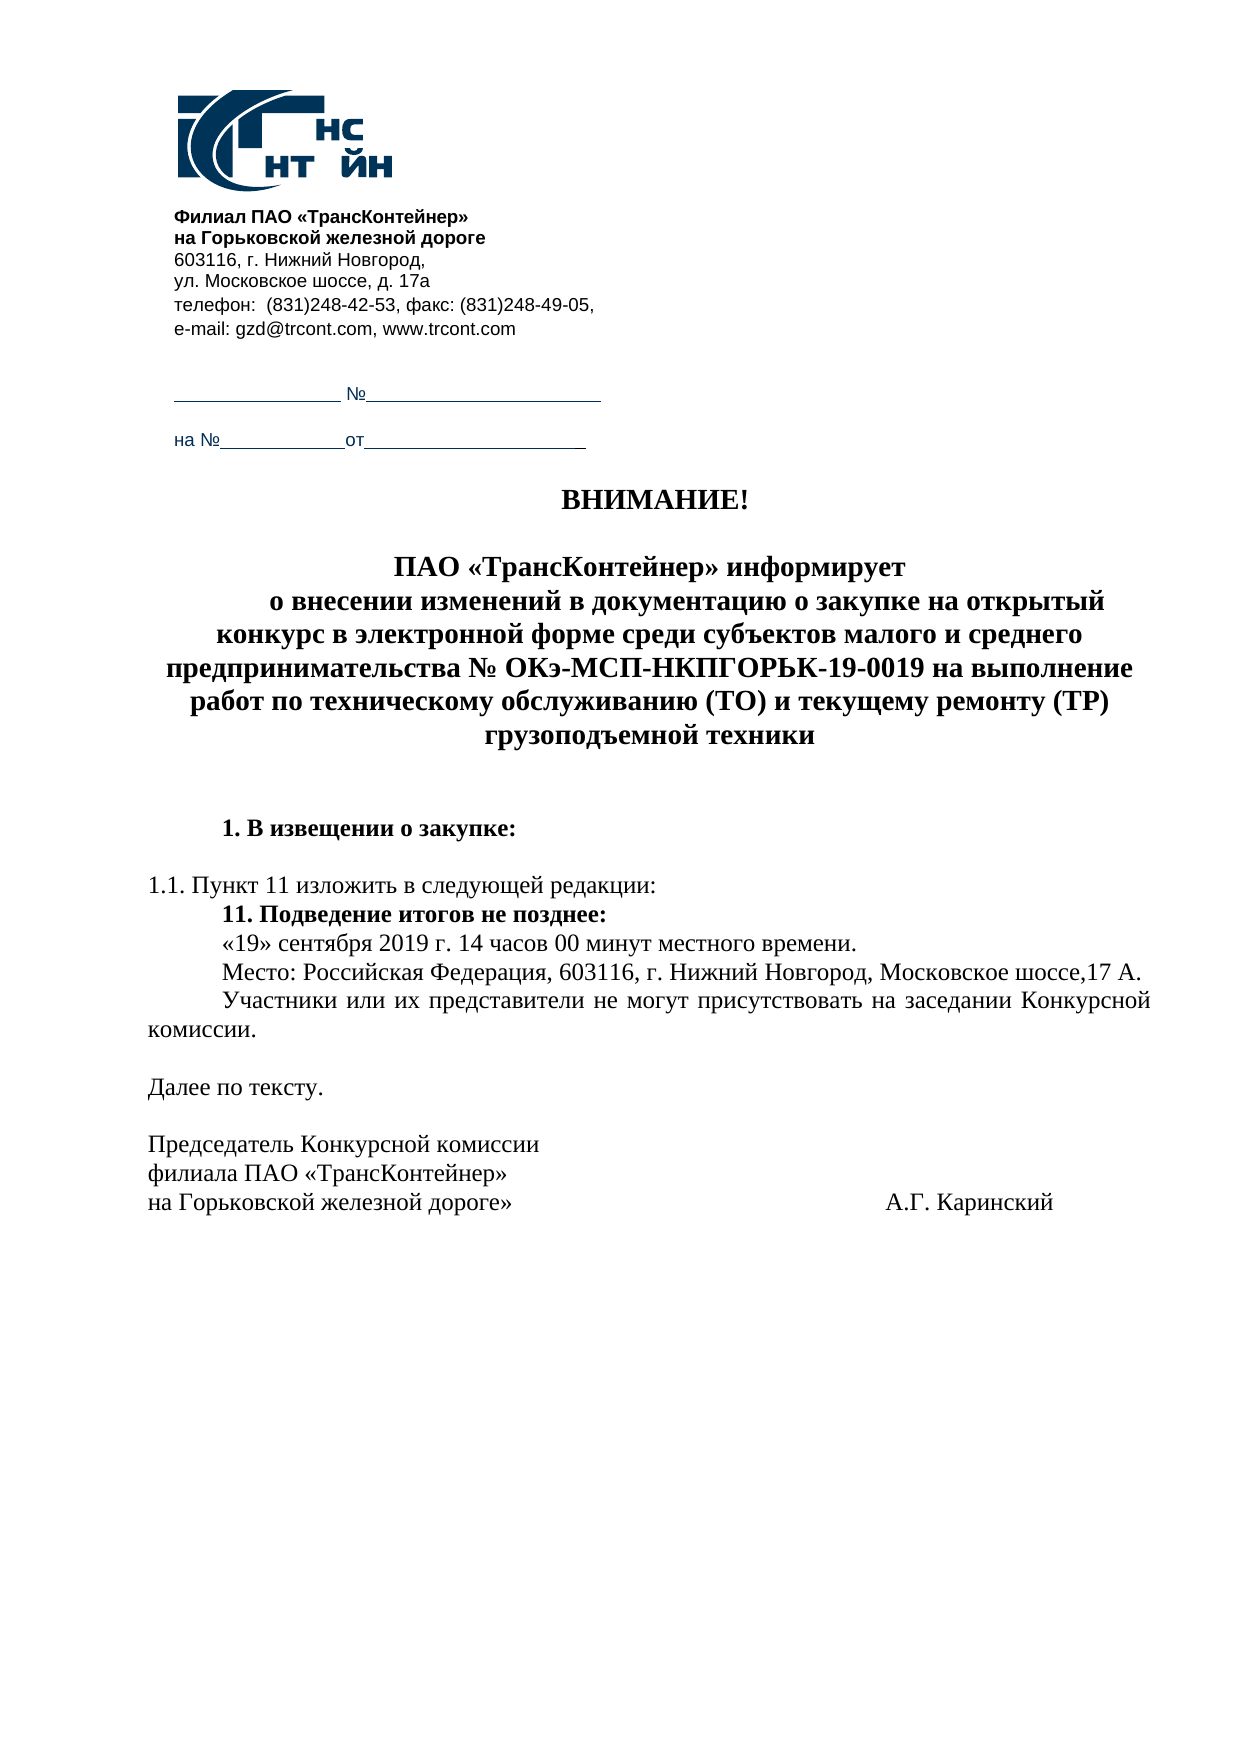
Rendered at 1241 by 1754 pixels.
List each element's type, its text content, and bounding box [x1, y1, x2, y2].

text Участники или их представители не могут присутствовать на заседании Конкурсной комиссии. [148, 985, 1152, 1043]
text «19» сентября 2019 г. 14 часов 00 минут местного времени. [148, 928, 1152, 957]
text филиала ПАО «ТрансКонтейнер» [148, 1158, 1152, 1187]
text Далее по тексту. [148, 1072, 1152, 1100]
text на Горьковской железной дороге» А.Г. Каринский [148, 1187, 1152, 1215]
text Председатель Конкурсной комиссии [148, 1129, 1152, 1158]
text о внесении изменений в документацию о закупке на открытый конкурс в электронной форме среди субъектов малого и среднего предпринимательства № ОКэ-МСП-НКПГОРЬК-19-0019 на выполнение работ по техническому обслуживанию (ТО) и текущему ремонту (ТР) грузоподъемной техники [148, 583, 1152, 751]
text ПАО «ТрансКонтейнер» информирует [148, 549, 1152, 583]
text 1.1. Пункт 11 изложить в следующей редакции: [148, 870, 1152, 899]
text 11. Подведение итогов не позднее: [148, 899, 1152, 928]
text ВНИМАНИЕ! [561, 482, 1152, 516]
list 1. В извещении о закупке: [148, 813, 1152, 842]
text Место: Российская Федерация, 603116, г. Нижний Новгород, Московское шоссе,17 А. [148, 957, 1152, 985]
